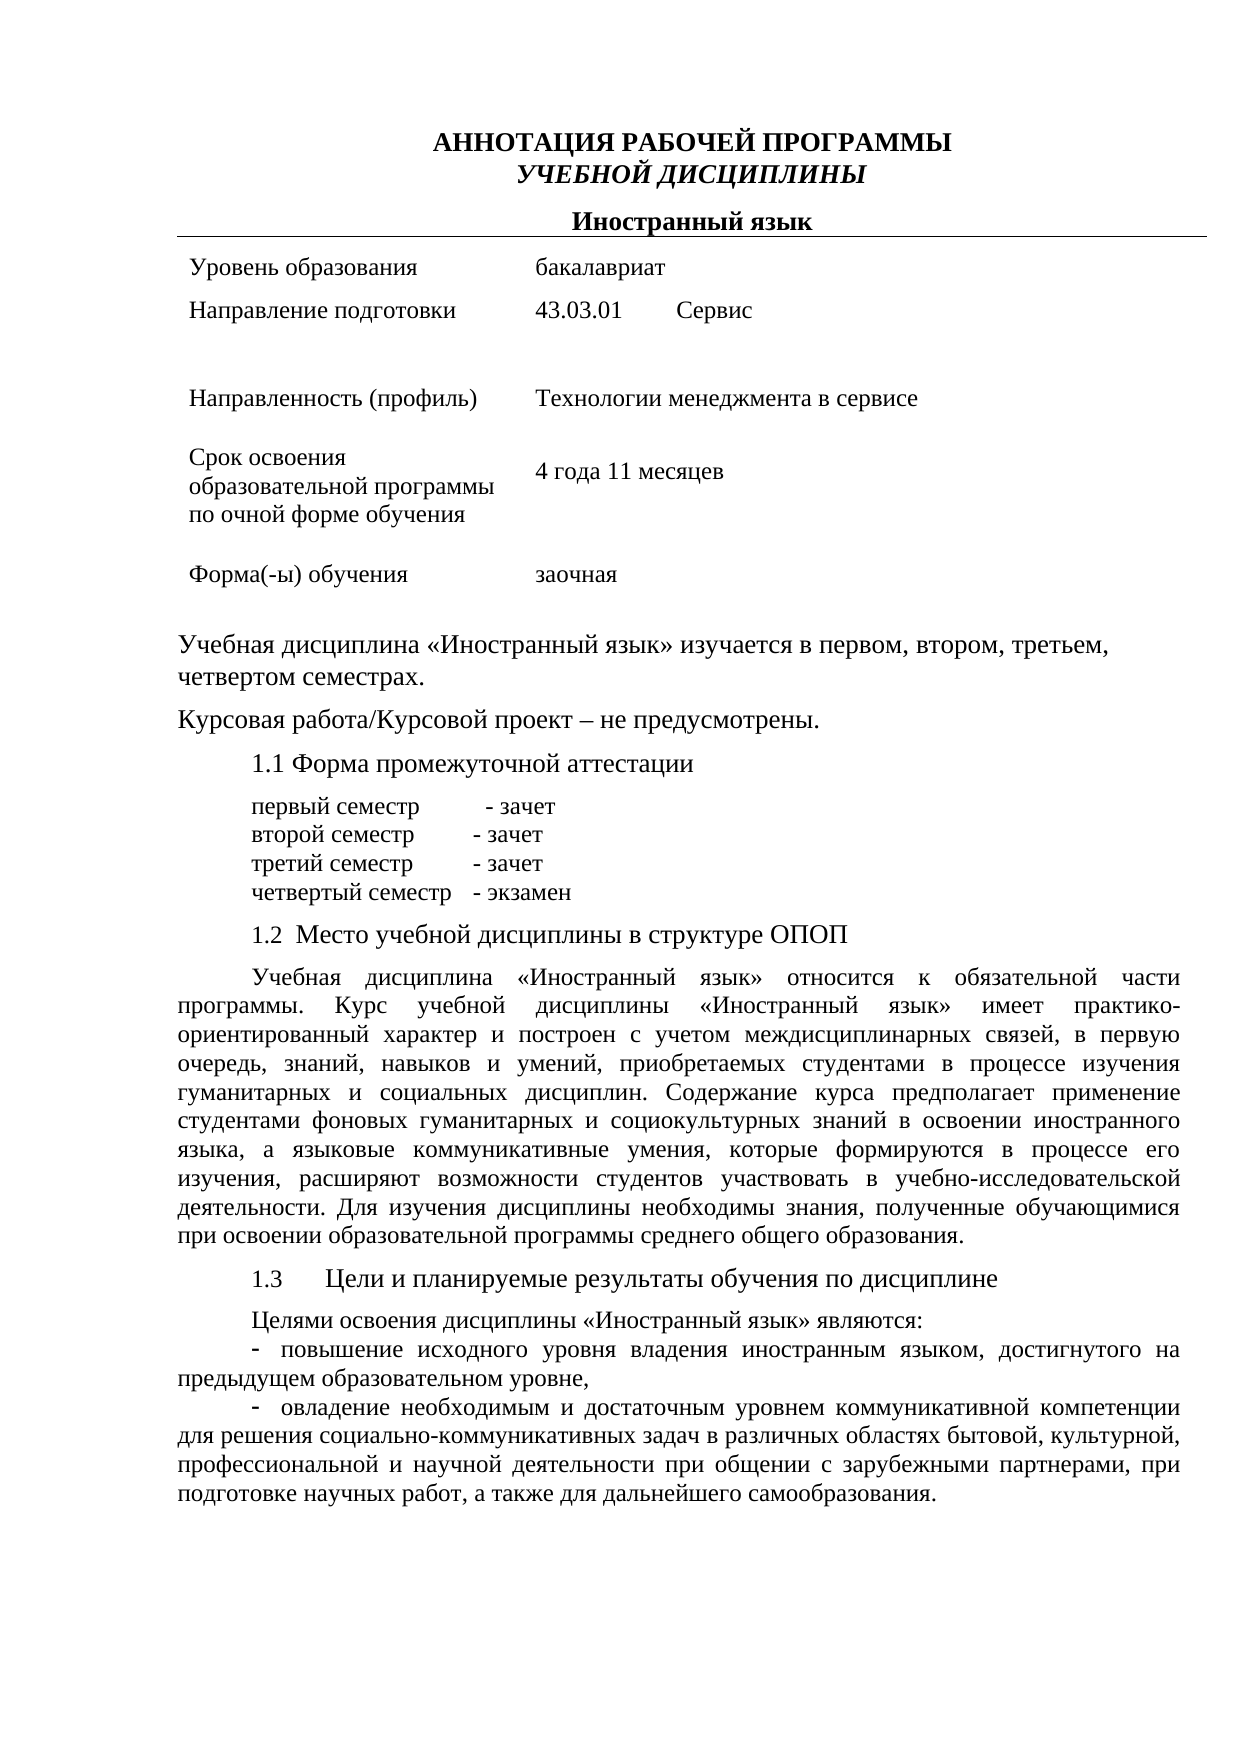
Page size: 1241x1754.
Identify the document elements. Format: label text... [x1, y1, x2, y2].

table_cell Уровень образования [177, 237, 524, 295]
list повышение исходного уровня владения иностранным языком, достигнутого на предыдущем образовательном уровне, [177, 1334, 1181, 1392]
table_cell заочная [524, 528, 1207, 587]
subtitle Место учебной дисциплины в структуре ОПОП [251, 918, 1181, 949]
subtitle второй семестр - зачет [251, 819, 1181, 848]
table_cell Иностранный язык [177, 189, 1207, 236]
subtitle третий семестр - зачет [251, 848, 1181, 877]
list овладение необходимым и достаточным уровнем коммуникативной компетенции для решения социально-коммуникативных задач в различных областях бытовой, культурной, профессиональной и научной деятельности при общении с зарубежными партнерами, при подготовке научных работ, а также для дальнейшего самообразования. [177, 1392, 1181, 1507]
subtitle Курсовая работа/Курсовой проект – не предусмотрены. [177, 703, 1181, 734]
subtitle Цели и планируемые результаты обучения по дисциплине [251, 1262, 1181, 1293]
table_cell Направленность (профиль) [177, 354, 524, 413]
list Целями освоения дисциплины «Иностранный язык» являются: [251, 1306, 1181, 1334]
table_cell Срок освоения образовательной программы по очной форме обучения [177, 413, 524, 528]
table_cell Направление подготовки [177, 295, 524, 354]
table_header АННОТАЦИЯ РАБОЧЕЙ ПРОГРАММЫ УЧЕБНОЙ ДИСЦИПЛИНЫ [177, 127, 1207, 189]
subtitle 1.1 Форма промежуточной аттестации [177, 747, 1181, 778]
table_cell бакалавриат [524, 237, 1207, 295]
subtitle Учебная дисциплина «Иностранный язык» изучается в первом, втором, третьем, четвертом семестрах. [177, 629, 1181, 691]
table_cell Форма(-ы) обучения [177, 528, 524, 587]
table_cell Технологии менеджмента в сервисе [524, 354, 1207, 413]
table_cell 43.03.01 [524, 295, 665, 354]
subtitle четвертый семестр - экзамен [251, 877, 1181, 906]
list Учебная дисциплина «Иностранный язык» относится к обязательной части программы. Курс учебной дисциплины «Иностранный язык» имеет практико-ориентированный характер и построен с учетом междисциплинарных связей, в первую очередь, знаний, навыков и умений, приобретаемых студентами в процессе изучения гуманитарных и социальных дисциплин. Содержание курса предполагает применение студентами фоновых гуманитарных и социокультурных знаний в освоении иностранного языка, а языковые коммуникативные умения, которые формируются в процессе его изучения, расширяют возможности студентов участвовать в учебно-исследовательской деятельности. Для изучения дисциплины необходимы знания, полученные обучающимися при освоении образовательной программы среднего общего образования. [177, 962, 1181, 1249]
subtitle первый семестр - зачет [251, 791, 1181, 819]
table_cell Сервис [665, 295, 1207, 354]
table_cell 4 года 11 месяцев [524, 413, 1207, 528]
